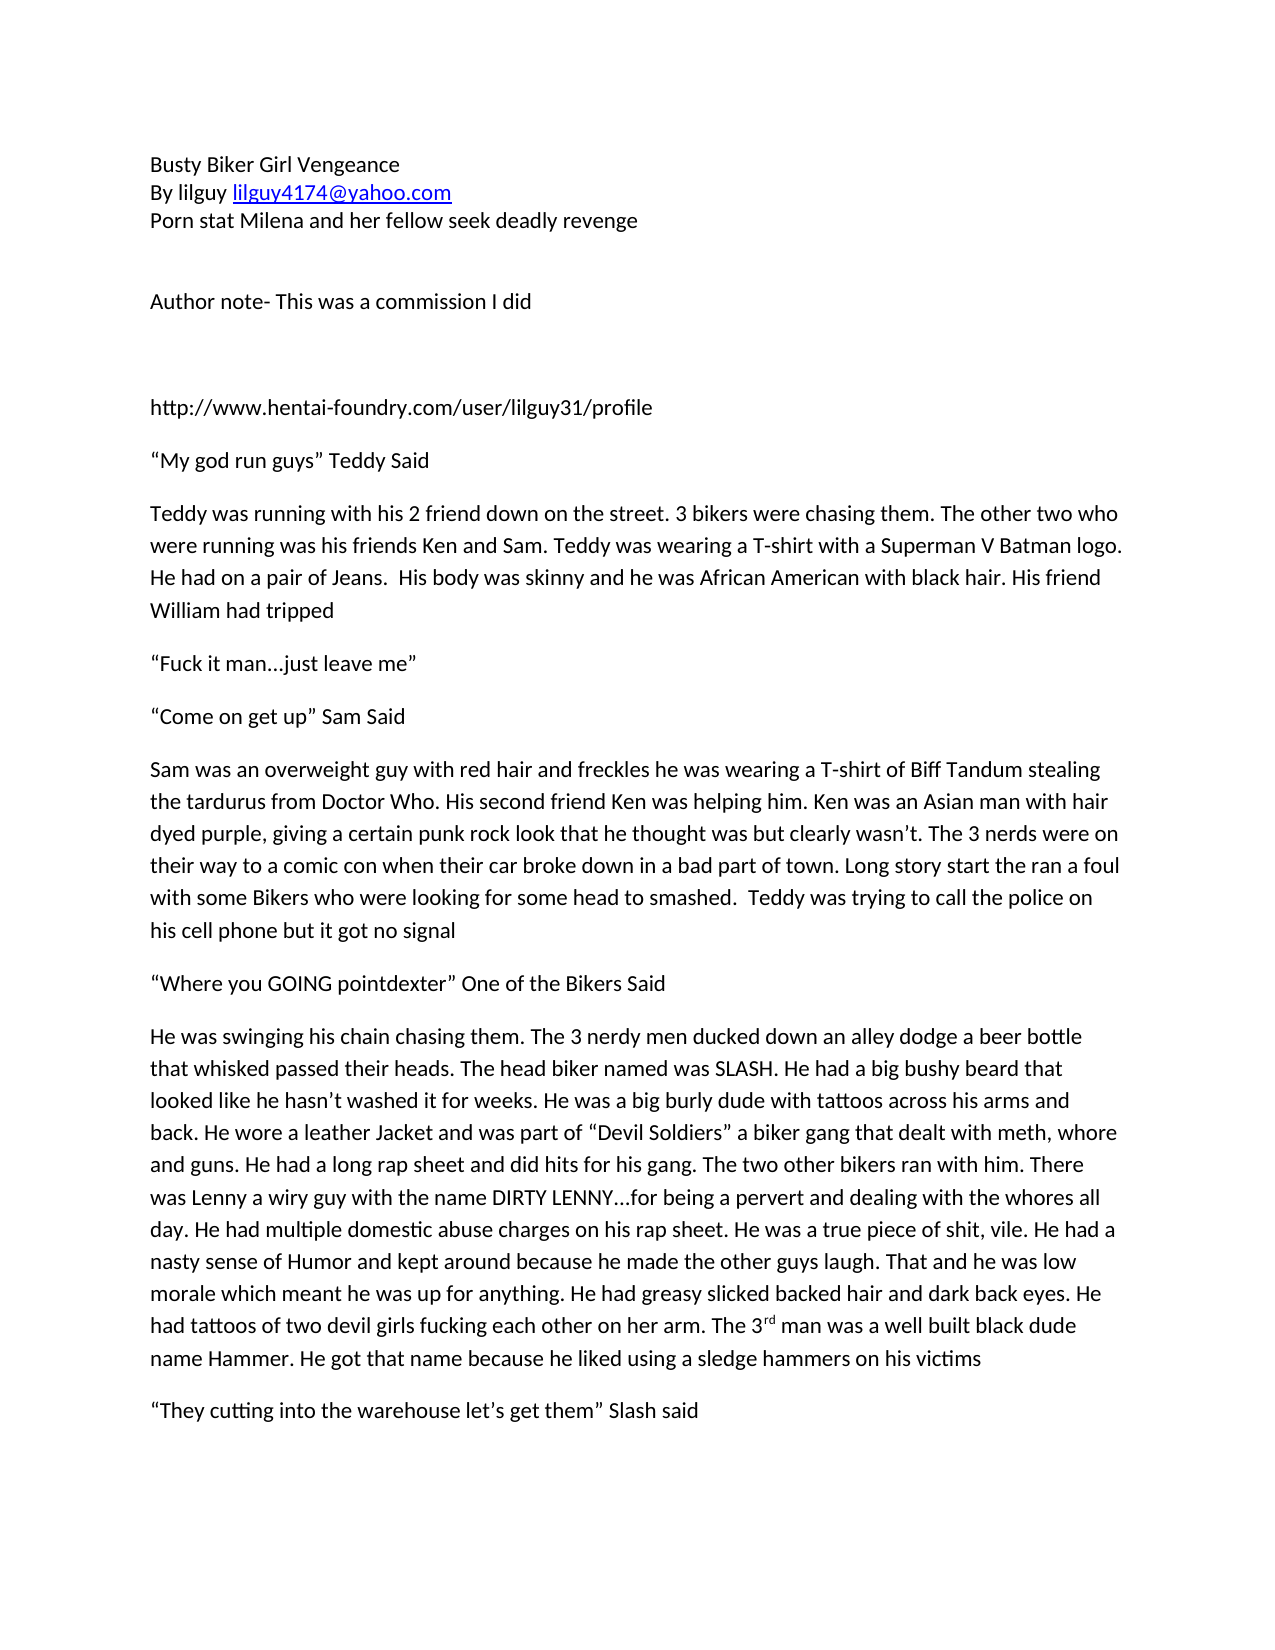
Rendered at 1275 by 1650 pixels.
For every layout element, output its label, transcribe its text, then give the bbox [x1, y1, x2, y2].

text Author note- This was a commission I did [150, 287, 1125, 315]
text “Fuck it man...just leave me” [150, 649, 1125, 677]
text “Where you GOING pointdexter” One of the Bikers Said [150, 969, 1125, 997]
text He was swinging his chain chasing them. The 3 nerdy men ducked down an alley dodge a beer bottle that whisked passed their heads. The head biker named was SLASH. He had a big bushy beard that looked like he hasn’t washed it for weeks. He was a big burly dude with tattoos across his arms and back. He wore a leather Jacket and was part of “Devil Soldiers” a biker gang that dealt with meth, whore and guns. He had a long rap sheet and did hits for his gang. The two other bikers ran with him. There was Lenny a wiry guy with the name DIRTY LENNY...for being a pervert and dealing with the whores all day. He had multiple domestic abuse charges on his rap sheet. He was a true piece of shit, vile. He had a nasty sense of Humor and kept around because he made the other guys laugh. That and he was low morale which meant he was up for anything. He had greasy slicked backed hair and dark back eyes. He had tattoos of two devil girls fucking each other on her arm. The 3rd man was a well built black dude name Hammer. He got that name because he liked using a sledge hammers on his victims [150, 1022, 1125, 1372]
text Teddy was running with his 2 friend down on the street. 3 bikers were chasing them. The other two who were running was his friends Ken and Sam. Teddy was wearing a T-shirt with a Superman V Batman logo. He had on a pair of Jeans. His body was skinny and he was African American with black hair. His friend William had tripped [150, 499, 1125, 624]
text Porn stat Milena and her fellow seek deadly revenge [150, 206, 1125, 234]
text “Come on get up” Sam Said [150, 702, 1125, 730]
text Sam was an overweight guy with red hair and freckles he was wearing a T-shirt of Biff Tandum stealing the tardurus from Doctor Who. His second friend Ken was helping him. Ken was an Asian man with hair dyed purple, giving a certain punk rock look that he thought was but clearly wasn’t. The 3 nerds were on their way to a comic con when their car broke down in a bad part of town. Long story start the ran a foul with some Bikers who were looking for some head to smashed. Teddy was trying to call the police on his cell phone but it got no signal [150, 755, 1125, 944]
text By lilguy lilguy4174@yahoo.com [150, 178, 1125, 206]
text http://www.hentai-foundry.com/user/lilguy31/profile [150, 393, 1125, 421]
text Busty Biker Girl Vengeance [150, 150, 1125, 178]
text “They cutting into the warehouse let’s get them” Slash said [150, 1397, 1125, 1425]
text “My god run guys” Teddy Said [150, 446, 1125, 474]
